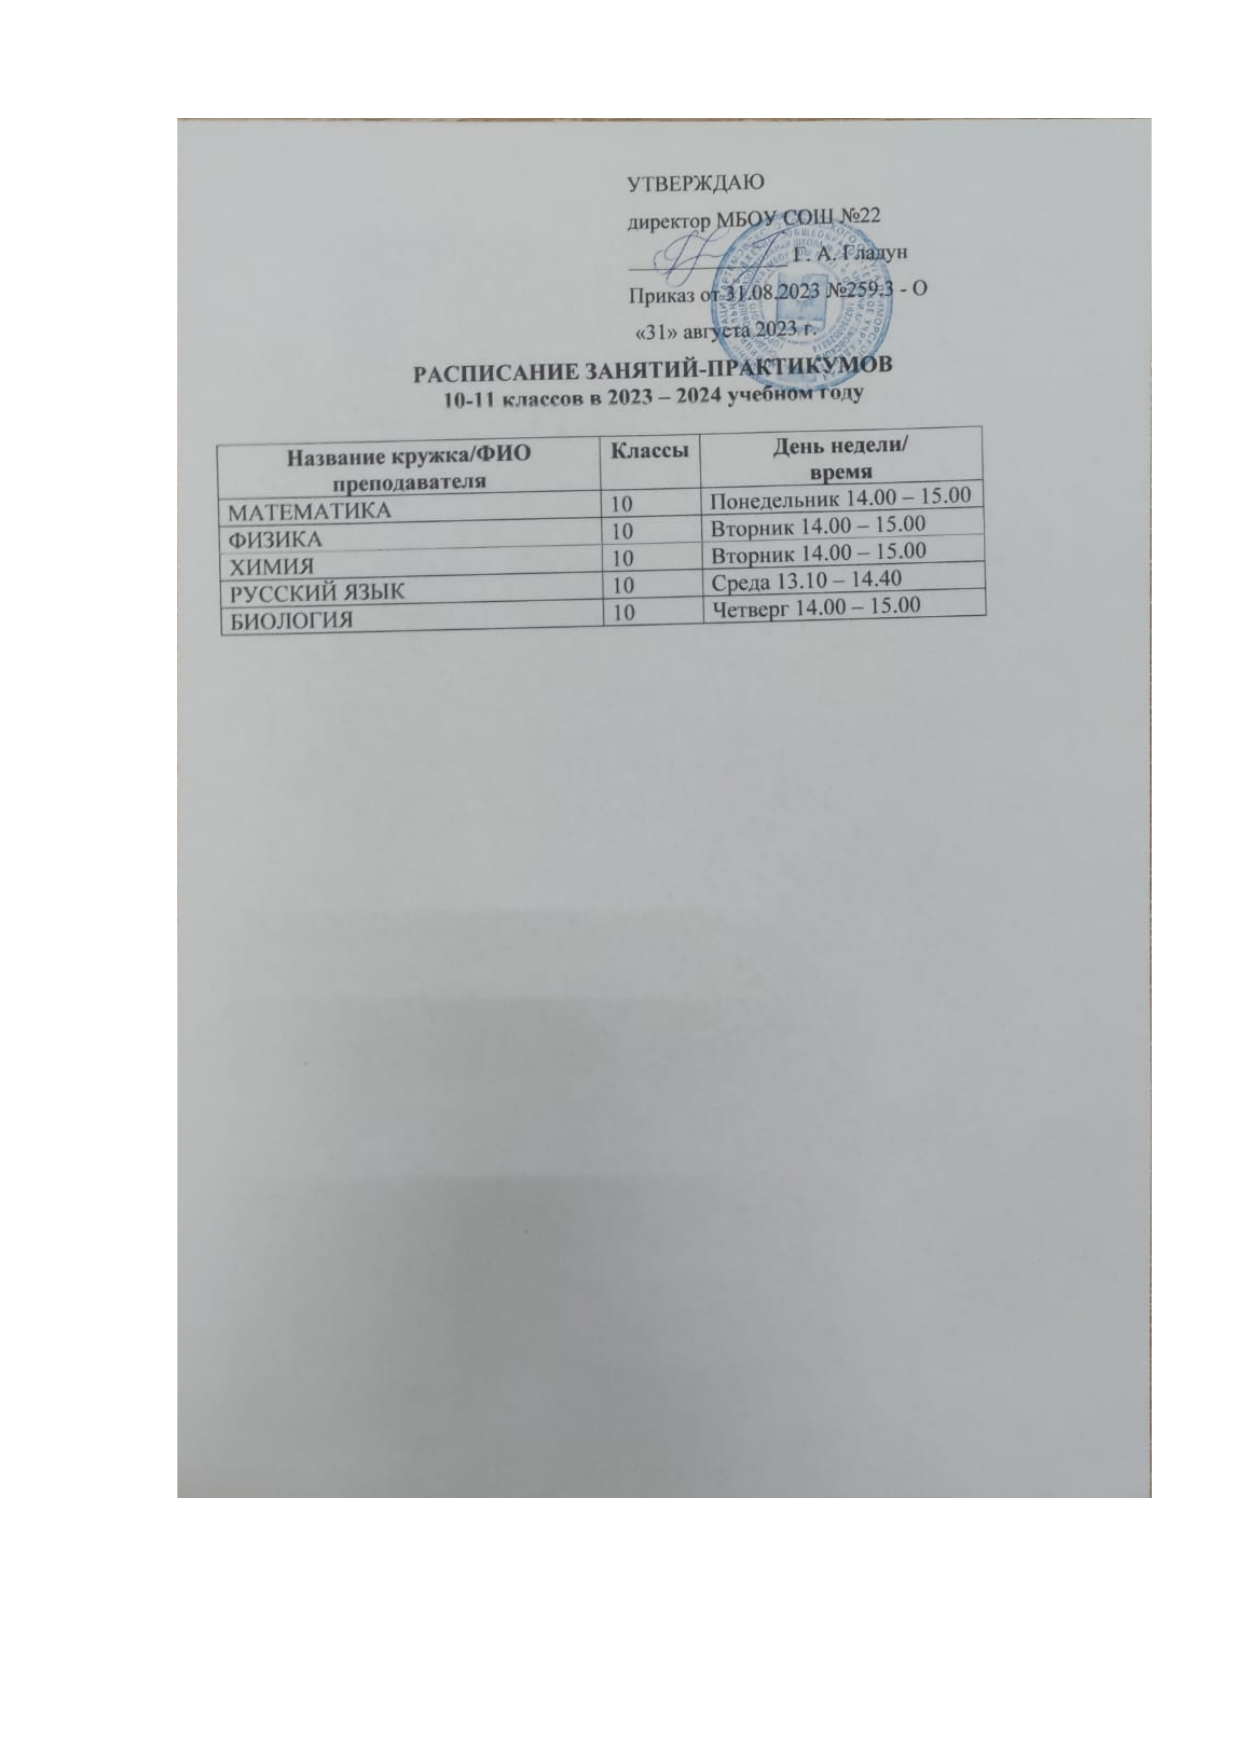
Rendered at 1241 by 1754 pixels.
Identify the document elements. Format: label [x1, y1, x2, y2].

picture [177, 118, 1152, 1498]
